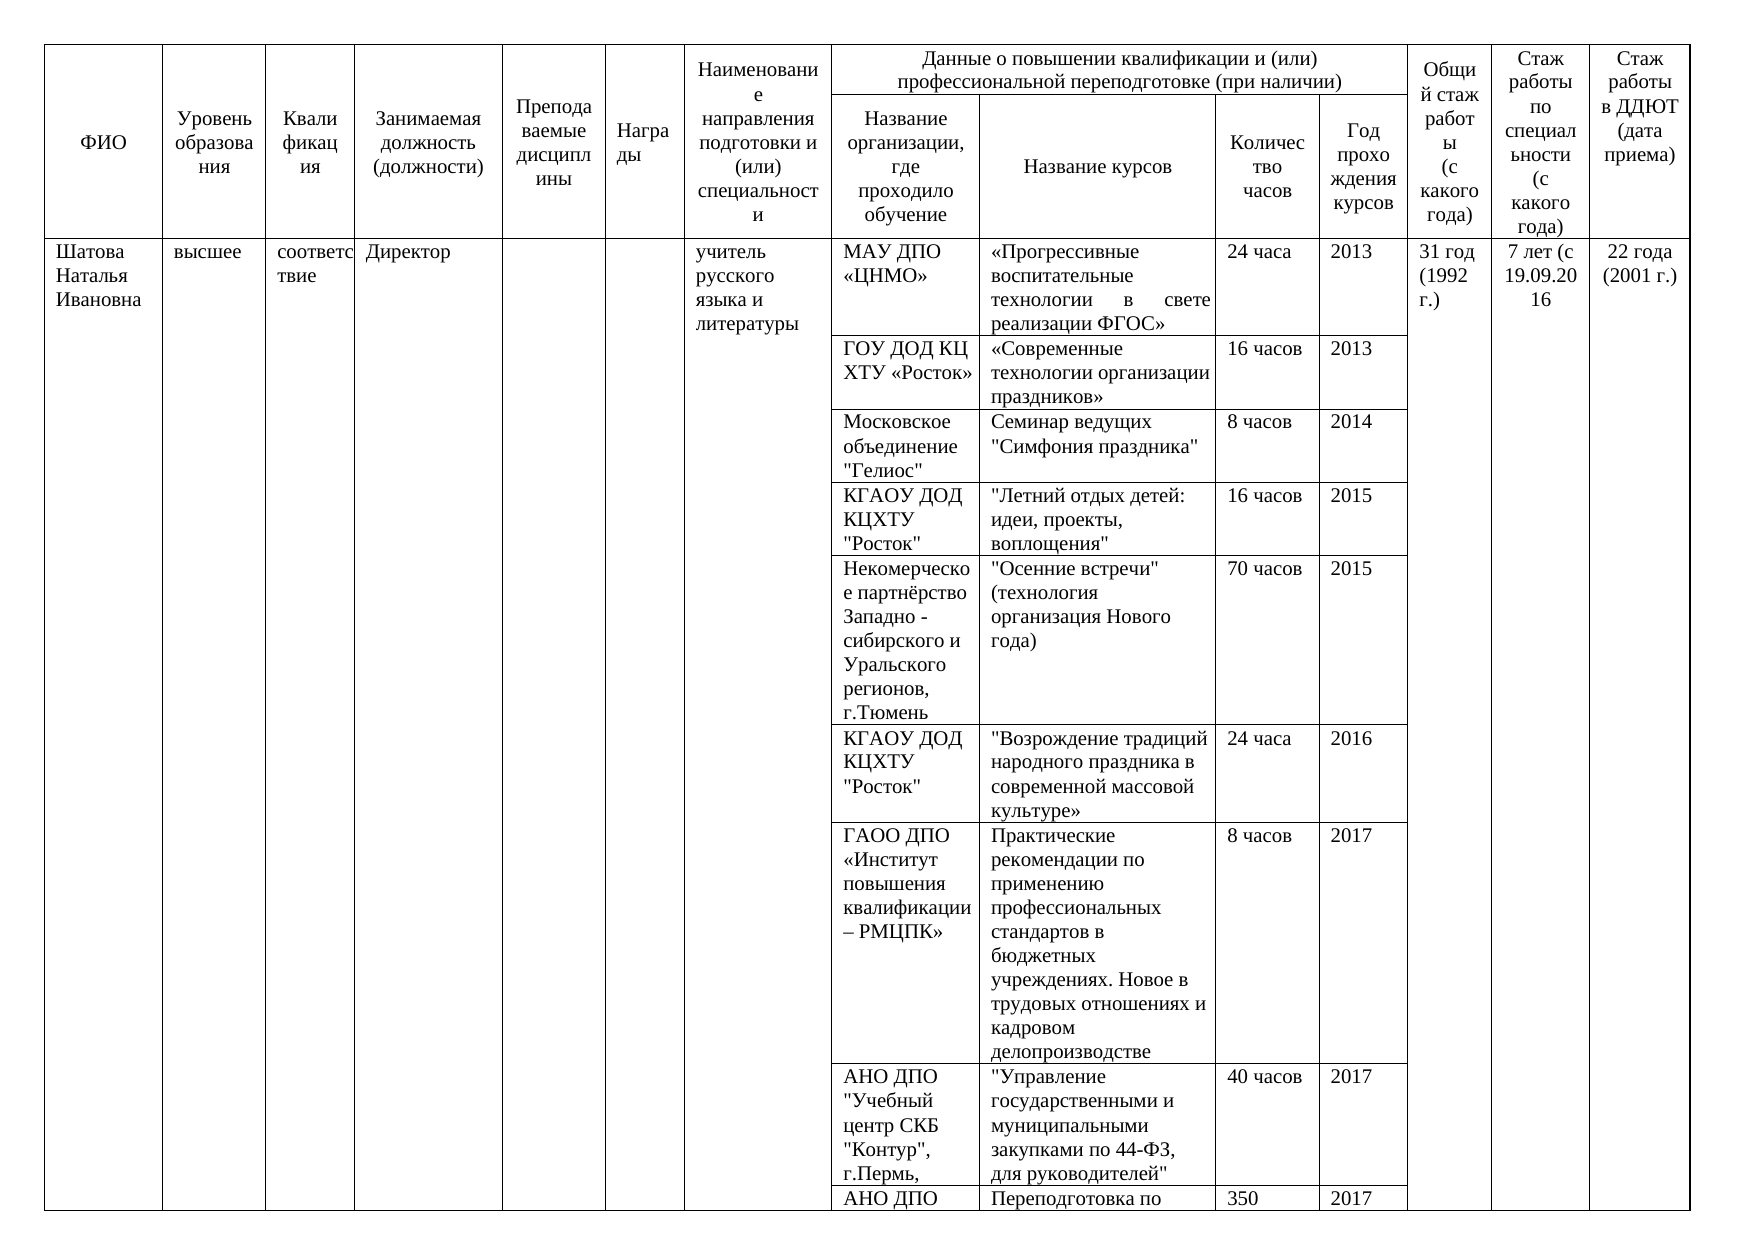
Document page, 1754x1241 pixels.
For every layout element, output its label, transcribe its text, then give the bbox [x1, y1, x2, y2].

table_cell "Управление государственными и муниципальными закупками по 44-ФЗ, для руководителей" [980, 1064, 1215, 1185]
table_header ФИО [45, 45, 162, 238]
table_cell 24 часа [1216, 725, 1319, 822]
table_cell КГАОУ ДОД КЦХТУ "Росток" [832, 725, 979, 822]
table_cell 2017 [1320, 823, 1407, 1063]
table_cell 2017 [1320, 1186, 1407, 1210]
table_cell 2013 [1320, 239, 1407, 335]
table_cell ГАОО ДПО «Институт повышения квалификации – РМЦПК» [832, 823, 979, 1063]
table_cell Количество часов [1216, 95, 1319, 238]
table_cell ГОУ ДОД КЦ ХТУ «Росток» [832, 336, 979, 408]
table_header Награды [606, 45, 684, 238]
table_cell Семинар ведущих "Симфония праздника" [980, 410, 1215, 482]
table_cell 31 год (1992 г.) [1408, 239, 1491, 1210]
table_cell 70 часов [1216, 556, 1319, 724]
table_cell "Осенние встречи" (технология организация Нового года) [980, 556, 1215, 724]
table_cell 2015 [1320, 483, 1407, 555]
table_cell 8 часов [1216, 823, 1319, 1063]
table_cell 8 часов [1216, 410, 1319, 482]
table_header Общий стаж работы (с какого года) [1408, 45, 1491, 238]
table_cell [980, 1186, 1215, 1210]
table_cell Название организации, где проходило обучение [832, 95, 979, 238]
table_header Преподаваемые дисциплины [503, 45, 605, 238]
table_cell АНО ДПО "Учебный центр СКБ "Контур", г.Пермь, [832, 1064, 979, 1185]
table_cell 22 года (2001 г.) [1590, 239, 1689, 1210]
table_header Занимаемая должность (должности) [355, 45, 502, 238]
table_header Уровень образования [163, 45, 265, 238]
table_cell 2017 [1320, 1064, 1407, 1185]
table_cell Название курсов [980, 95, 1215, 238]
table_cell Практические рекомендации по применению профессиональных стандартов в бюджетных учреждениях. Новое в трудовых отношениях и кадровом делопроизводстве [980, 823, 1215, 1063]
table_cell Год прохождения курсов [1320, 95, 1407, 238]
table_cell «Прогрессивные воспитательные технологии в свете реализации ФГОС» [980, 239, 1215, 335]
table_cell 16 часов [1216, 336, 1319, 408]
table_cell 24 часа [1216, 239, 1319, 335]
table_cell «Современные технологии организации праздников» [980, 336, 1215, 408]
table_cell учитель русского языка и литературы [685, 239, 831, 1210]
table_cell [606, 239, 684, 1210]
table_cell 40 часов [1216, 1064, 1319, 1185]
table_header Наименование направления подготовки и (или) специальности [685, 45, 831, 238]
table_cell 2014 [1320, 410, 1407, 482]
table_cell МАУ ДПО «ЦНМО» [832, 239, 979, 335]
table_cell Шатова Наталья Ивановна [45, 239, 162, 1210]
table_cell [832, 1186, 979, 1210]
table_cell 2016 [1320, 725, 1407, 822]
table_cell соответствие [266, 239, 354, 1210]
table_header Стаж работы в ДДЮТ (дата приема) [1590, 45, 1689, 238]
table_cell "Летний отдых детей: идеи, проекты, воплощения" [980, 483, 1215, 555]
table_cell КГАОУ ДОД КЦХТУ "Росток" [832, 483, 979, 555]
table_cell [503, 239, 605, 1210]
table_header Данные о повышении квалификации и (или) профессиональной переподготовке (при наличии) [832, 45, 1407, 93]
table_cell высшее [163, 239, 265, 1210]
table_cell Некомерческое партнёрство Западно - сибирского и Уральского регионов, г.Тюмень [832, 556, 979, 724]
table_cell 16 часов [1216, 483, 1319, 555]
table_header Квалификация [266, 45, 354, 238]
table_cell 2013 [1320, 336, 1407, 408]
table_cell "Возрождение традиций народного праздника в современной массовой культуре» [980, 725, 1215, 822]
table_cell 350 часов [1216, 1186, 1319, 1210]
table_cell Директор [355, 239, 502, 1210]
table_header Стаж работы по специальности (с какого года) [1492, 45, 1589, 238]
table_cell Московское объединение "Гелиос" [832, 410, 979, 482]
table_cell 7 лет (с 19.09.2016 [1492, 239, 1589, 1210]
table_cell 2015 [1320, 556, 1407, 724]
